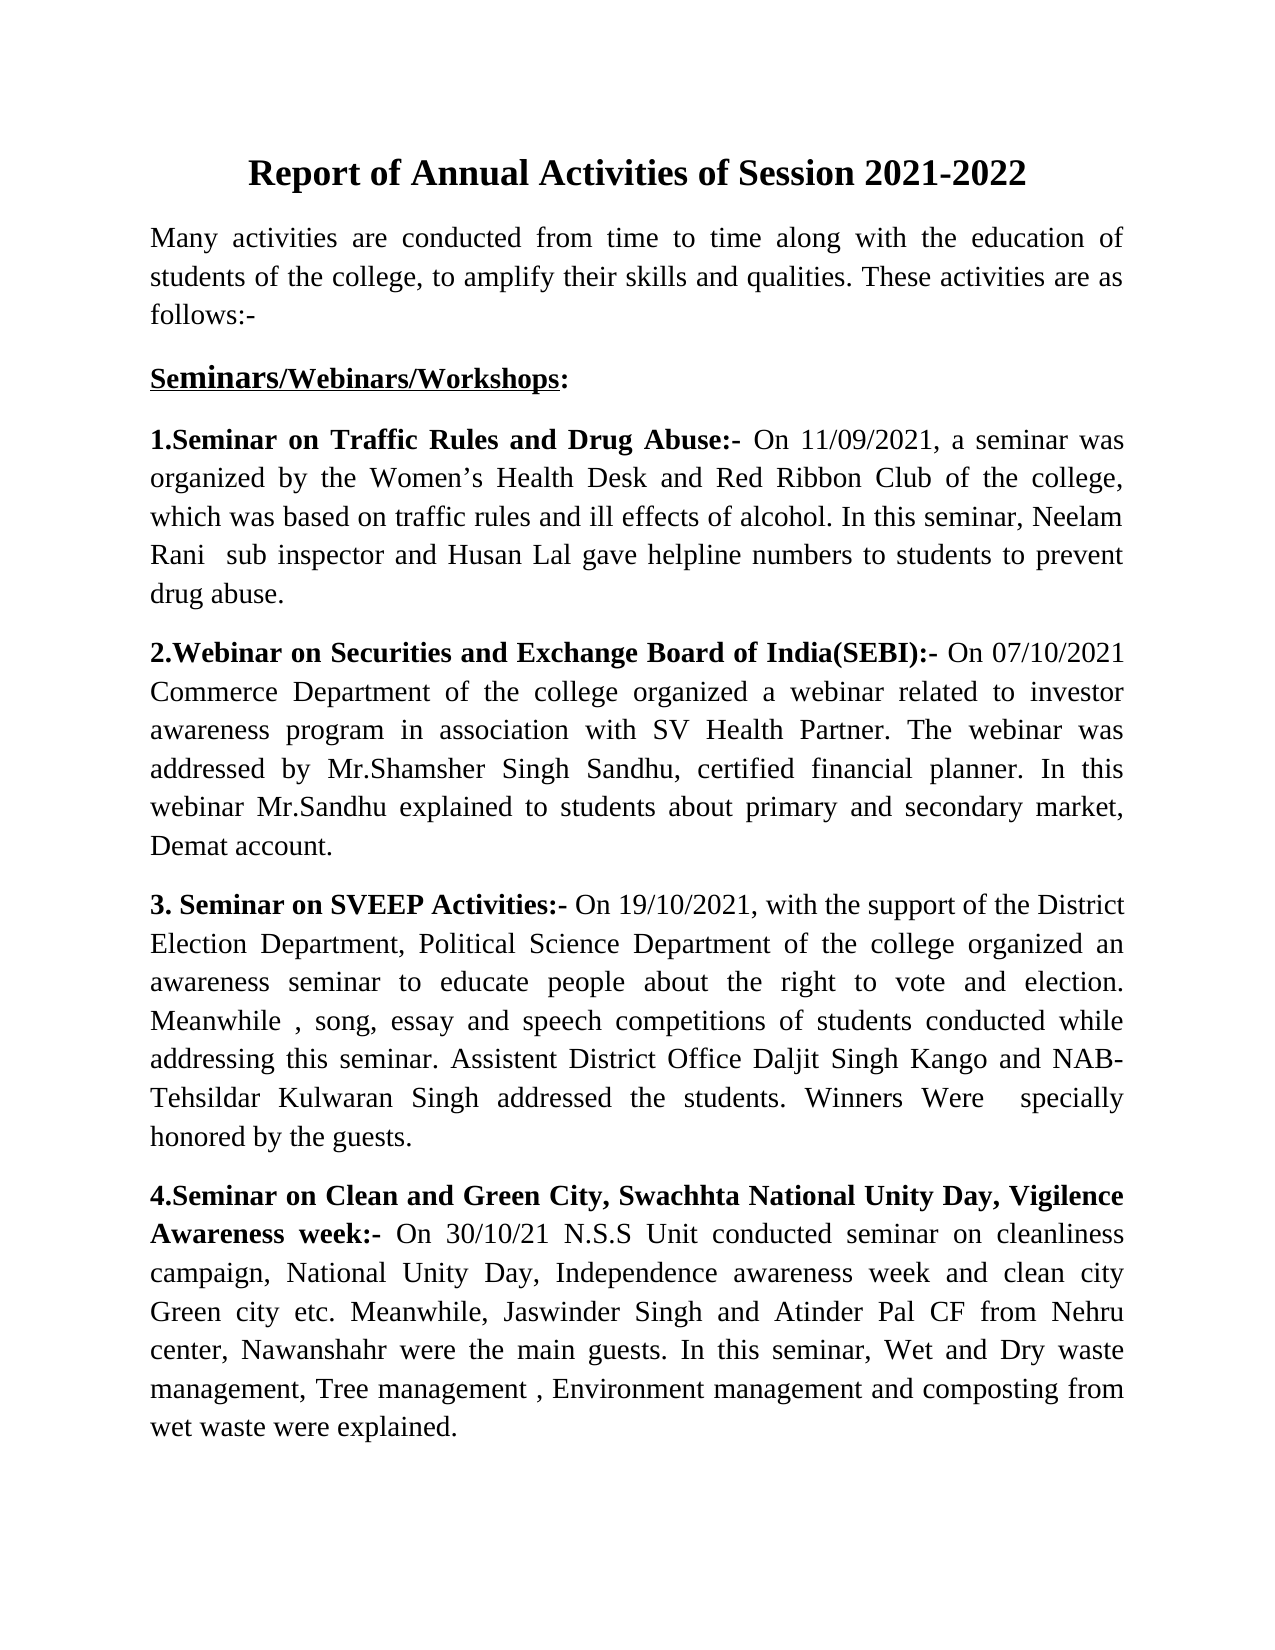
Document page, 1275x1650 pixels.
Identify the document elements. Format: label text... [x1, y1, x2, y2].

text 4.Seminar on Clean and Green City, Swachhta National Unity Day, Vigilence Awareness week:- On 30/10/21 N.S.S Unit conducted seminar on cleanliness campaign, National Unity Day, Independence awareness week and clean city Green city etc. Meanwhile, Jaswinder Singh and Atinder Pal CF from Nehru center, Nawanshahr were the main guests. In this seminar, Wet and Dry waste management, Tree management , Environment management and composting from wet waste were explained. [150, 1178, 1125, 1443]
text Report of Annual Activities of Session 2021-2022 [150, 150, 1125, 193]
text 1.Seminar on Traffic Rules and Drug Abuse:- On 11/09/2021, a seminar was organized by the Women’s Health Desk and Red Ribbon Club of the college, which was based on traffic rules and ill effects of alcohol. In this seminar, Neelam Rani sub inspector and Husan Lal gave helpline numbers to students to prevent drug abuse. [150, 422, 1125, 609]
text 2.Webinar on Securities and Exchange Board of India(SEBI):- On 07/10/2021 Commerce Department of the college organized a webinar related to investor awareness program in association with SV Health Partner. The webinar was addressed by Mr.Shamsher Singh Sandhu, certified financial planner. In this webinar Mr.Sandhu explained to students about primary and secondary market, Demat account. [150, 635, 1125, 862]
text Many activities are conducted from time to time along with the education of students of the college, to amplify their skills and qualities. These activities are as follows:- [150, 220, 1125, 331]
text Seminars/Webinars/Workshops: [150, 357, 1125, 395]
text 3. Seminar on SVEEP Activities:- On 19/10/2021, with the support of the District Election Department, Political Science Department of the college organized an awareness seminar to educate people about the right to vote and election. Meanwhile , song, essay and speech competitions of students conducted while addressing this seminar. Assistent District Office Daljit Singh Kango and NAB-Tehsildar Kulwaran Singh addressed the students. Winners Were specially honored by the guests. [150, 887, 1125, 1152]
